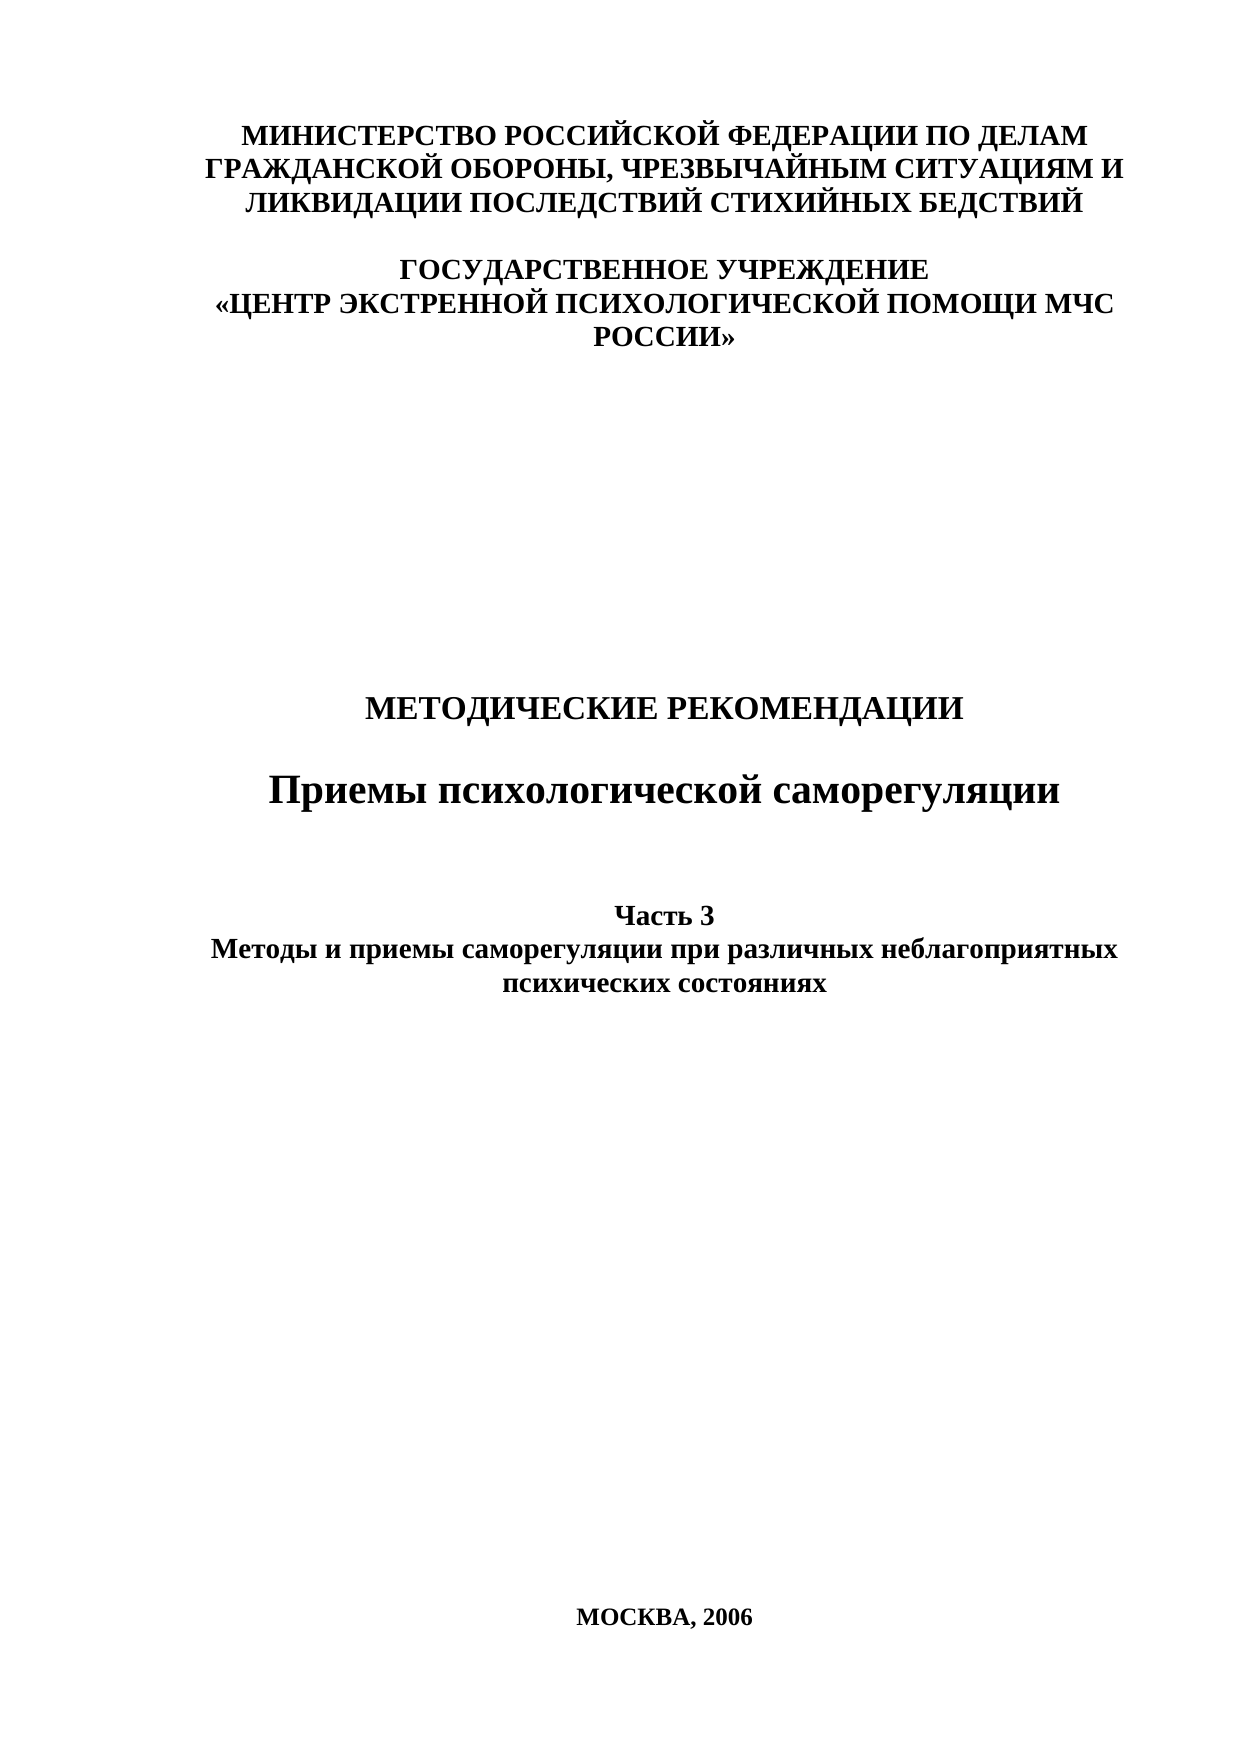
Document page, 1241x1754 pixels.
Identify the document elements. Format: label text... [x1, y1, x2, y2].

title «ЦЕНТР ЭКСТРЕННОЙ ПСИХОЛОГИЧЕСКОЙ ПОМОЩИ МЧС РОССИИ» [177, 286, 1152, 353]
title МИНИСТЕРСТВО РОССИЙСКОЙ ФЕДЕРАЦИИ ПО ДЕЛАМ ГРАЖДАНСКОЙ ОБОРОНЫ, ЧРЕЗВЫЧАЙНЫМ СИТУАЦИЯМ И ЛИКВИДАЦИИ ПОСЛЕДСТВИЙ СТИХИЙНЫХ БЕДСТВИЙ [177, 118, 1152, 219]
title МОСКВА, 2006 [177, 1602, 1152, 1631]
title МЕТОДИЧЕСКИЕ РЕКОМЕНДАЦИИ [177, 688, 1152, 727]
text Приемы психологической саморегуляции [177, 764, 1152, 812]
title Методы и приемы саморегуляции при различных неблагоприятных психических состояниях [177, 931, 1152, 998]
title ГОСУДАРСТВЕННОЕ УЧРЕЖДЕНИЕ [177, 252, 1152, 286]
title Часть 3 [177, 898, 1152, 931]
